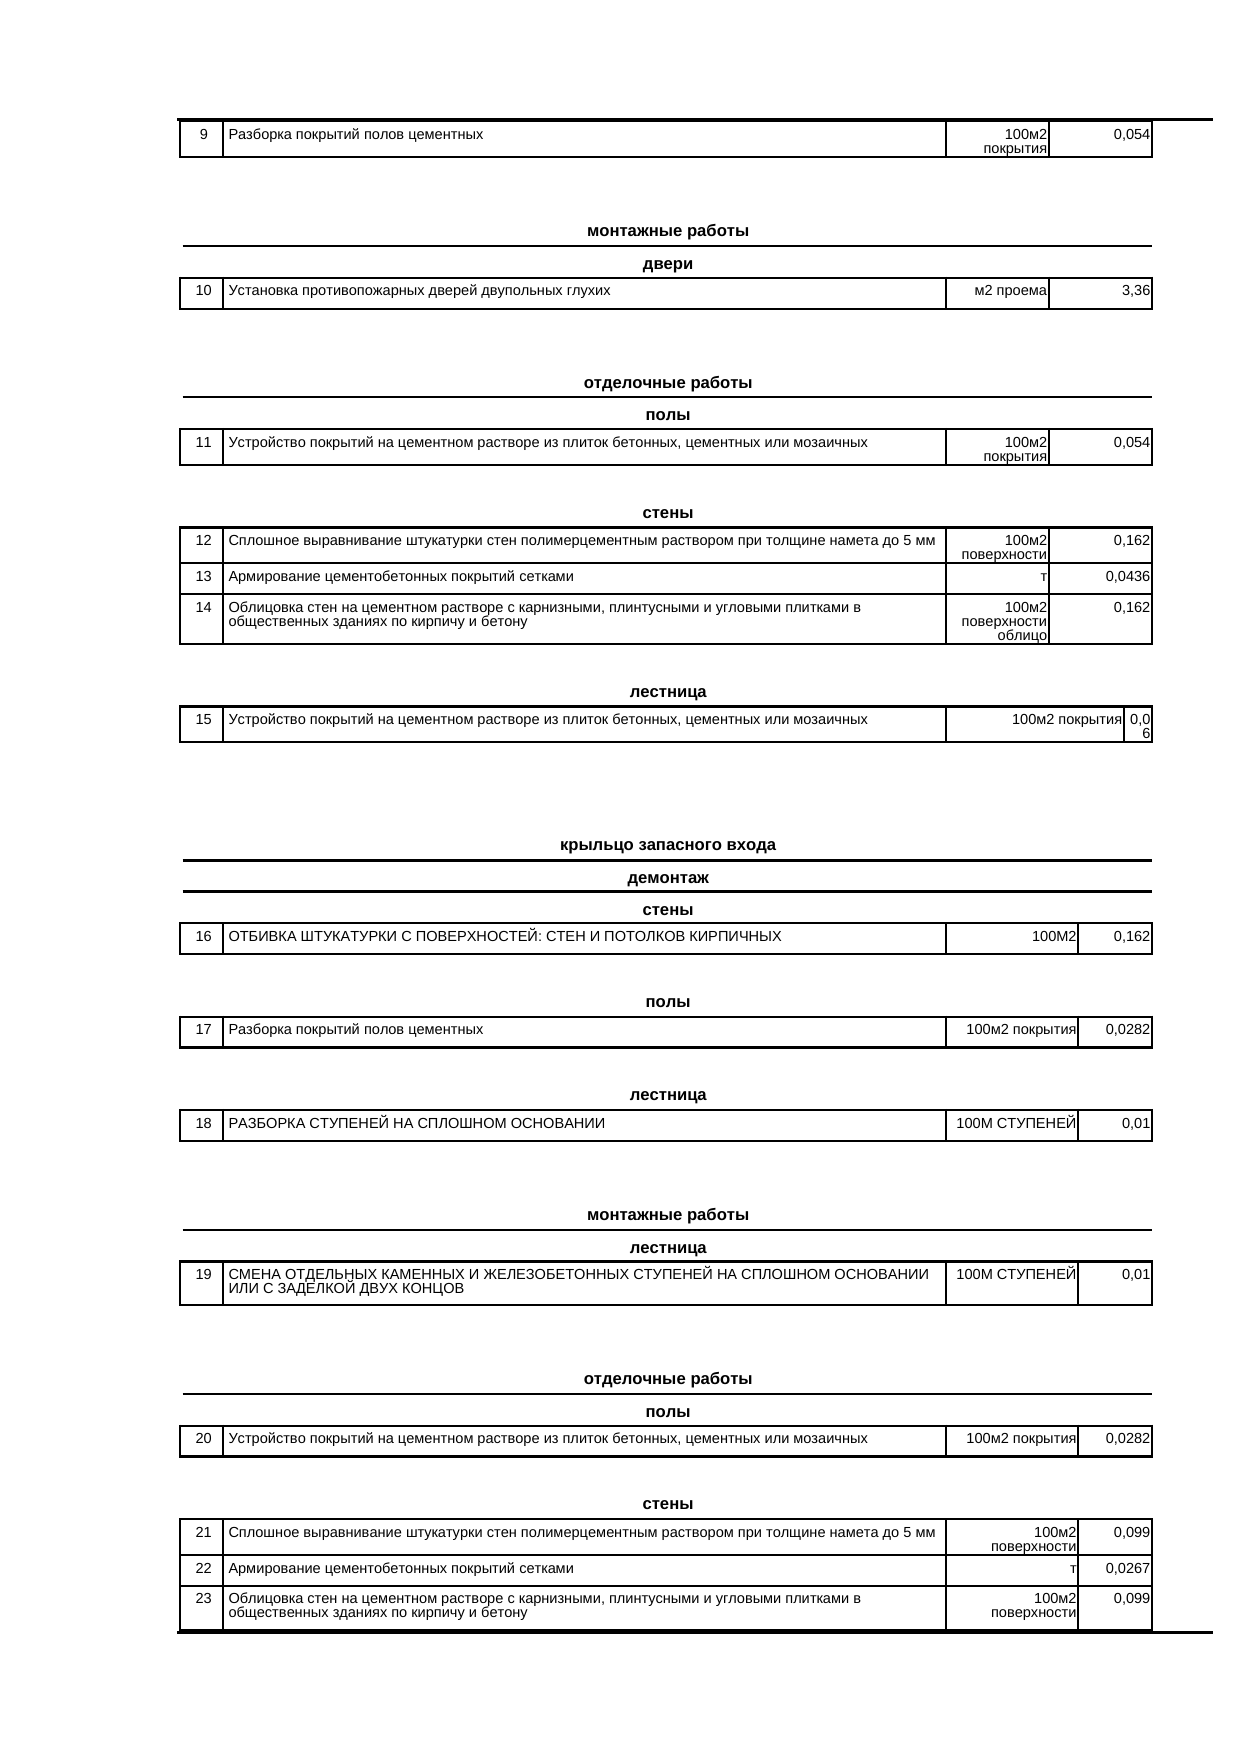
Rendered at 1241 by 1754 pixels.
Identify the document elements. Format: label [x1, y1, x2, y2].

table_cell [177, 121, 1213, 1631]
